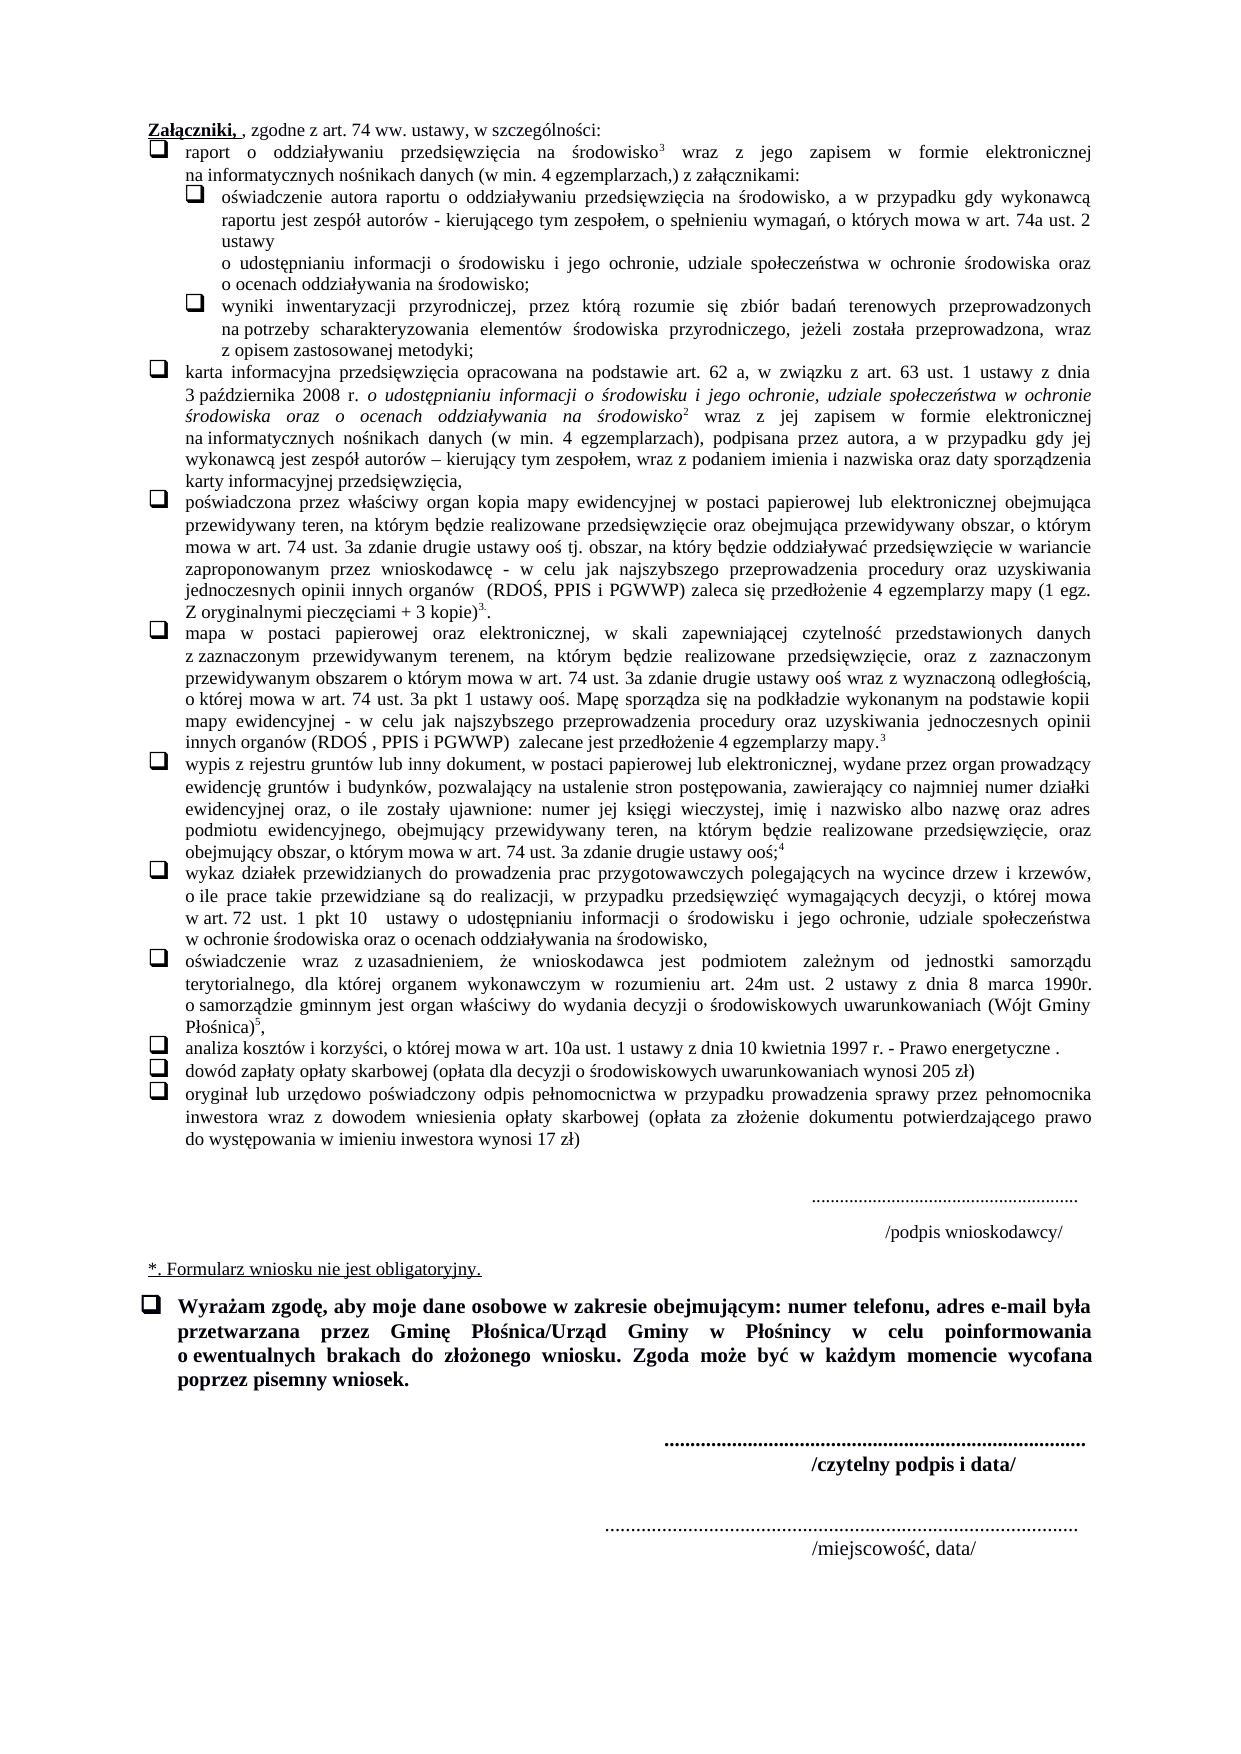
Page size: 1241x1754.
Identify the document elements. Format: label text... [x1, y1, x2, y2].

list wyniki inwentaryzacji przyrodniczej, przez którą rozumie się zbiór badań terenowych przeprowadzonych na potrzeby scharakteryzowania elementów środowiska przyrodniczego, jeżeli została przeprowadzona, wraz z opisem zastosowanej metodyki; [184, 295, 1093, 361]
text *. Formularz wniosku nie jest obligatoryjny. [148, 1258, 1093, 1279]
list karta informacyjna przedsięwzięcia opracowana na podstawie art. 62 a, w związku z art. 63 ust. 1 ustawy z dnia 3 października 2008 r. o udostępnianiu informacji o środowisku i jego ochronie, udziale społeczeństwa w ochronie środowiska oraz o ocenach oddziaływania na środowisko2 wraz z jej zapisem w formie elektronicznej na informatycznych nośnikach danych (w min. 4 egzemplarzach), podpisana przez autora, a w przypadku gdy jej wykonawcą jest zespół autorów – kierujący tym zespołem, wraz z podaniem imienia i nazwiska oraz daty sporządzenia karty informacyjnej przedsięwzięcia, [148, 361, 1093, 491]
text ........................................................................................... [516, 1512, 1093, 1536]
list oświadczenie autora raportu o oddziaływaniu przedsięwzięcia na środowisko, a w przypadku gdy wykonawcą raportu jest zespół autorów - kierującego tym zespołem, o spełnieniu wymagań, o których mowa w art. 74a ust. 2 ustawy o udostępnianiu informacji o środowisku i jego ochronie, udziale społeczeństwa w ochronie środowiska oraz o ocenach oddziaływania na środowisko; [184, 186, 1093, 295]
text ................................................................................. [664, 1427, 1093, 1451]
list Wyrażam zgodę, aby moje dane osobowe w zakresie obejmującym: numer telefonu, adres e-mail była przetwarzana przez Gminę Płośnica/Urząd Gminy w Płośnincy w celu poinformowania o ewentualnych brakach do złożonego wniosku. Zgoda może być w każdym momencie wycofana poprzez pisemny wniosek. [140, 1294, 1093, 1391]
list raport o oddziaływaniu przedsięwzięcia na środowisko3 wraz z jego zapisem w formie elektronicznej na informatycznych nośnikach danych (w min. 4 egzemplarzach,) z załącznikami: [148, 141, 1093, 186]
text ......................................................... [811, 1185, 1093, 1207]
text Załączniki, , zgodne z art. 74 ww. ustawy, w szczególności: [148, 118, 1093, 141]
list mapa w postaci papierowej oraz elektronicznej, w skali zapewniającej czytelność przedstawionych danych z zaznaczonym przewidywanym terenem, na którym będzie realizowane przedsięwzięcie, oraz z zaznaczonym przewidywanym obszarem o którym mowa w art. 74 ust. 3a zdanie drugie ustawy ooś wraz z wyznaczoną odległością, o której mowa w art. 74 ust. 3a pkt 1 ustawy ooś. Mapę sporządza się na podkładzie wykonanym na podstawie kopii mapy ewidencyjnej - w celu jak najszybszego przeprowadzenia procedury oraz uzyskiwania jednoczesnych opinii innych organów (RDOŚ , PPIS i PGWWP) zalecane jest przedłożenie 4 egzemplarzy mapy.3 [148, 622, 1093, 753]
list analiza kosztów i korzyści, o której mowa w art. 10a ust. 1 ustawy z dnia 10 kwietnia 1997 r. - Prawo energetyczne . [148, 1037, 1093, 1060]
list dowód zapłaty opłaty skarbowej (opłata dla decyzji o środowiskowych uwarunkowaniach wynosi 205 zł) [148, 1060, 1093, 1083]
list wypis z rejestru gruntów lub inny dokument, w postaci papierowej lub elektronicznej, wydane przez organ prowadzący ewidencję gruntów i budynków, pozwalający na ustalenie stron postępowania, zawierający co najmniej numer działki ewidencyjnej oraz, o ile zostały ujawnione: numer jej księgi wieczystej, imię i nazwisko albo nazwę oraz adres podmiotu ewidencyjnego, obejmujący przewidywany teren, na którym będzie realizowane przedsięwzięcie, oraz obejmujący obszar, o którym mowa w art. 74 ust. 3a zdanie drugie ustawy ooś;4 [148, 753, 1093, 862]
list oryginał lub urzędowo poświadczony odpis pełnomocnictwa w przypadku prowadzenia sprawy przez pełnomocnika inwestora wraz z dowodem wniesienia opłaty skarbowej (opłata za złożenie dokumentu potwierdzającego prawo do występowania w imieniu inwestora wynosi 17 zł) [148, 1083, 1093, 1149]
list oświadczenie wraz z uzasadnieniem, że wnioskodawca jest podmiotem zależnym od jednostki samorządu terytorialnego, dla której organem wykonawczym w rozumieniu art. 24m ust. 2 ustawy z dnia 8 marca 1990r. o samorządzie gminnym jest organ właściwy do wydania decyzji o środowiskowych uwarunkowaniach (Wójt Gminy Płośnica)5, [148, 950, 1093, 1037]
list wykaz działek przewidzianych do prowadzenia prac przygotowawczych polegających na wycince drzew i krzewów, o ile prace takie przewidziane są do realizacji, w przypadku przedsięwzięć wymagających decyzji, o której mowa w art. 72 ust. 1 pkt 10 ustawy o udostępnianiu informacji o środowisku i jego ochronie, udziale społeczeństwa w ochronie środowiska oraz o ocenach oddziaływania na środowisko, [148, 862, 1093, 950]
text /miejscowość, data/ [664, 1536, 1093, 1560]
text /czytelny podpis i data/ [811, 1451, 1093, 1476]
text /podpis wnioskodawcy/ [811, 1221, 1093, 1243]
list poświadczona przez właściwy organ kopia mapy ewidencyjnej w postaci papierowej lub elektronicznej obejmująca przewidywany teren, na którym będzie realizowane przedsięwzięcie oraz obejmująca przewidywany obszar, o którym mowa w art. 74 ust. 3a zdanie drugie ustawy ooś tj. obszar, na który będzie oddziaływać przedsięwzięcie w wariancie zaproponowanym przez wnioskodawcę - w celu jak najszybszego przeprowadzenia procedury oraz uzyskiwania jednoczesnych opinii innych organów (RDOŚ, PPIS i PGWWP) zaleca się przedłożenie 4 egzemplarzy mapy (1 egz. Z oryginalnymi pieczęciami + 3 kopie)3.. [148, 491, 1093, 622]
